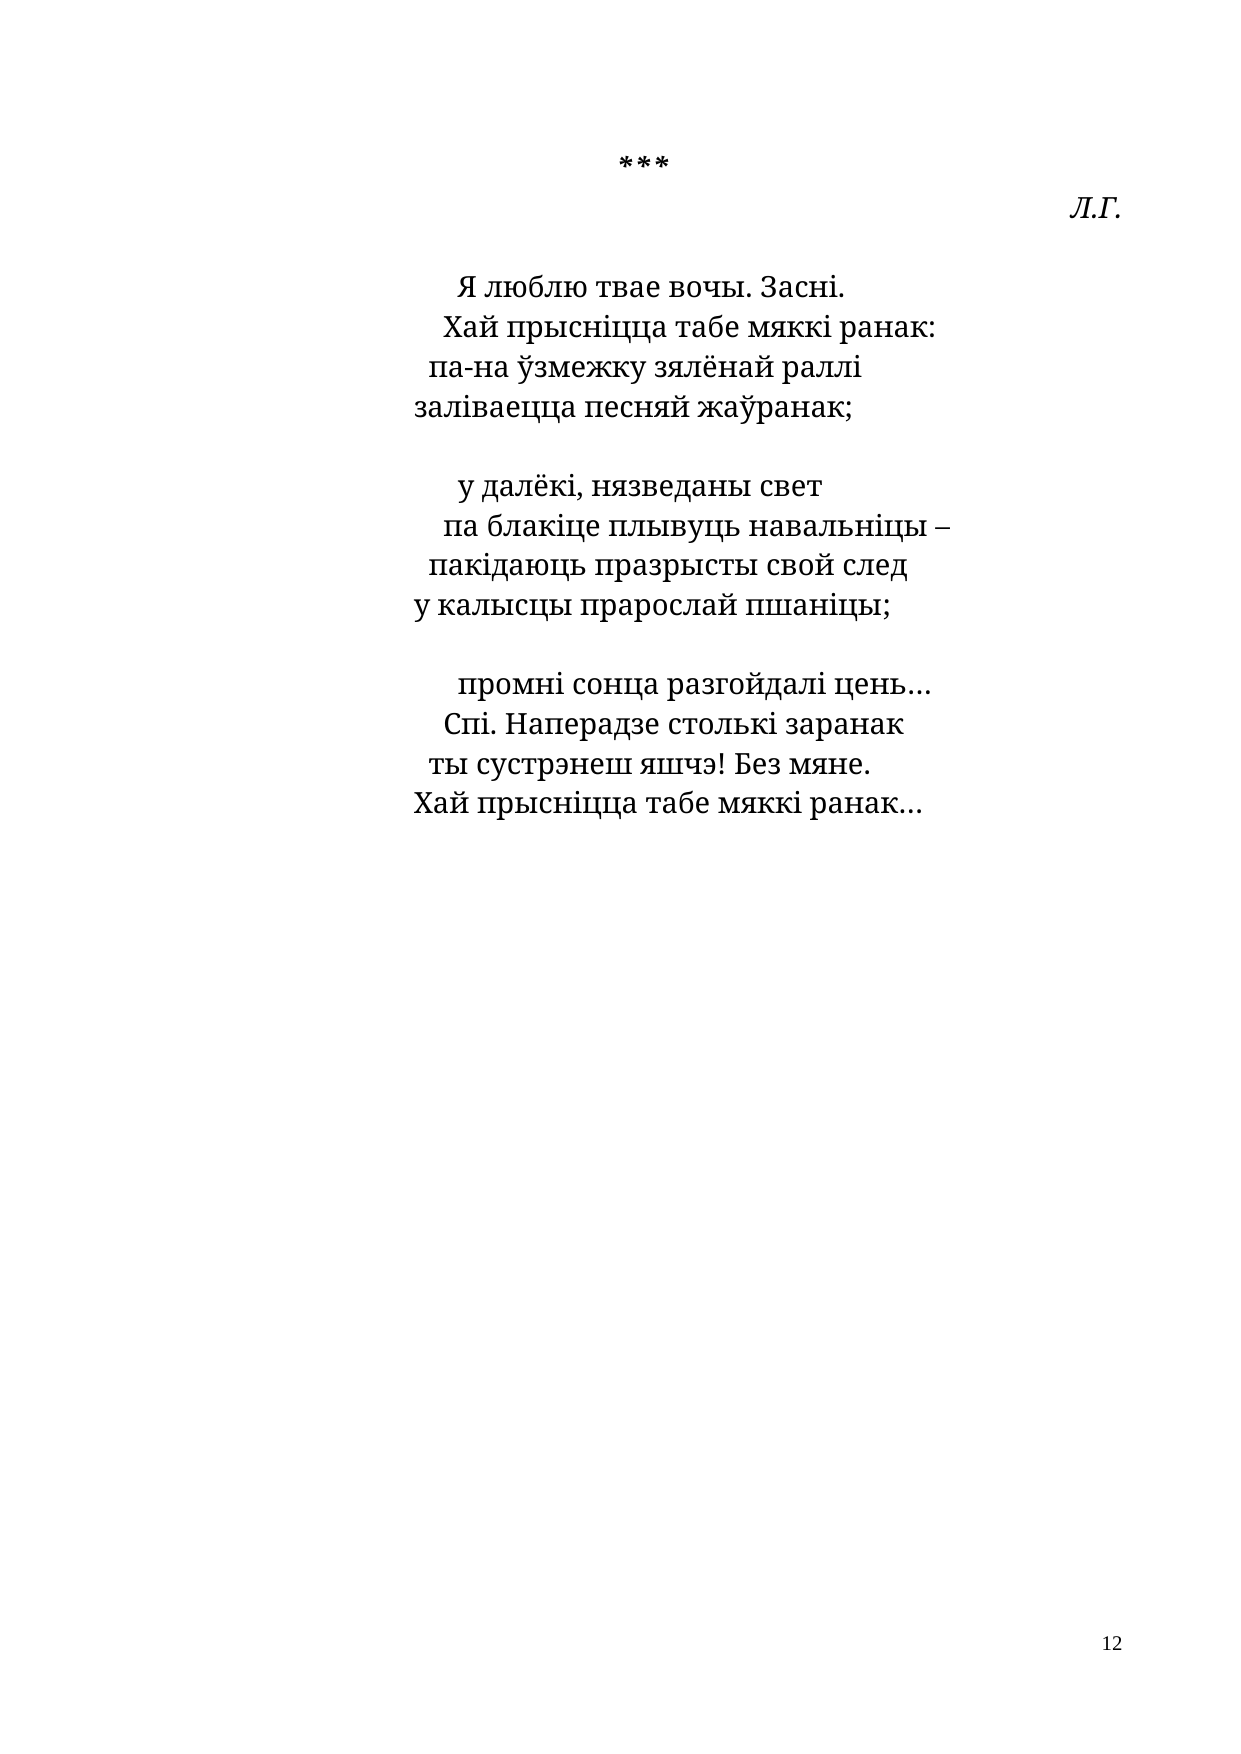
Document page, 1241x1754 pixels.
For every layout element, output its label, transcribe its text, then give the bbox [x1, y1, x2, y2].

text *** [162, 148, 1122, 187]
text па-на ўзмежку зялёнай раллі [428, 346, 1122, 386]
text Хай прысніцца табе мяккі ранак: [443, 306, 1122, 346]
text заліваецца песняй жаўранак; [413, 386, 1122, 426]
text Спі. Наперадзе столькі заранак [443, 703, 1122, 743]
text пакідаюць празрысты свой след [428, 544, 1122, 584]
text Л.Г. [162, 187, 1122, 227]
text у калысцы прарослай пшаніцы; [413, 584, 1122, 624]
text промні сонца разгойдалі цень… [458, 664, 1122, 703]
text па блакіце плывуць навальніцы – [443, 505, 1122, 544]
text у далёкі, нязведаны свет [458, 465, 1122, 505]
text Хай прысніцца табе мяккі ранак… [413, 783, 1122, 822]
text Я люблю твае вочы. Засні. [458, 267, 1122, 306]
text ты сустрэнеш яшчэ! Без мяне. [428, 743, 1122, 783]
